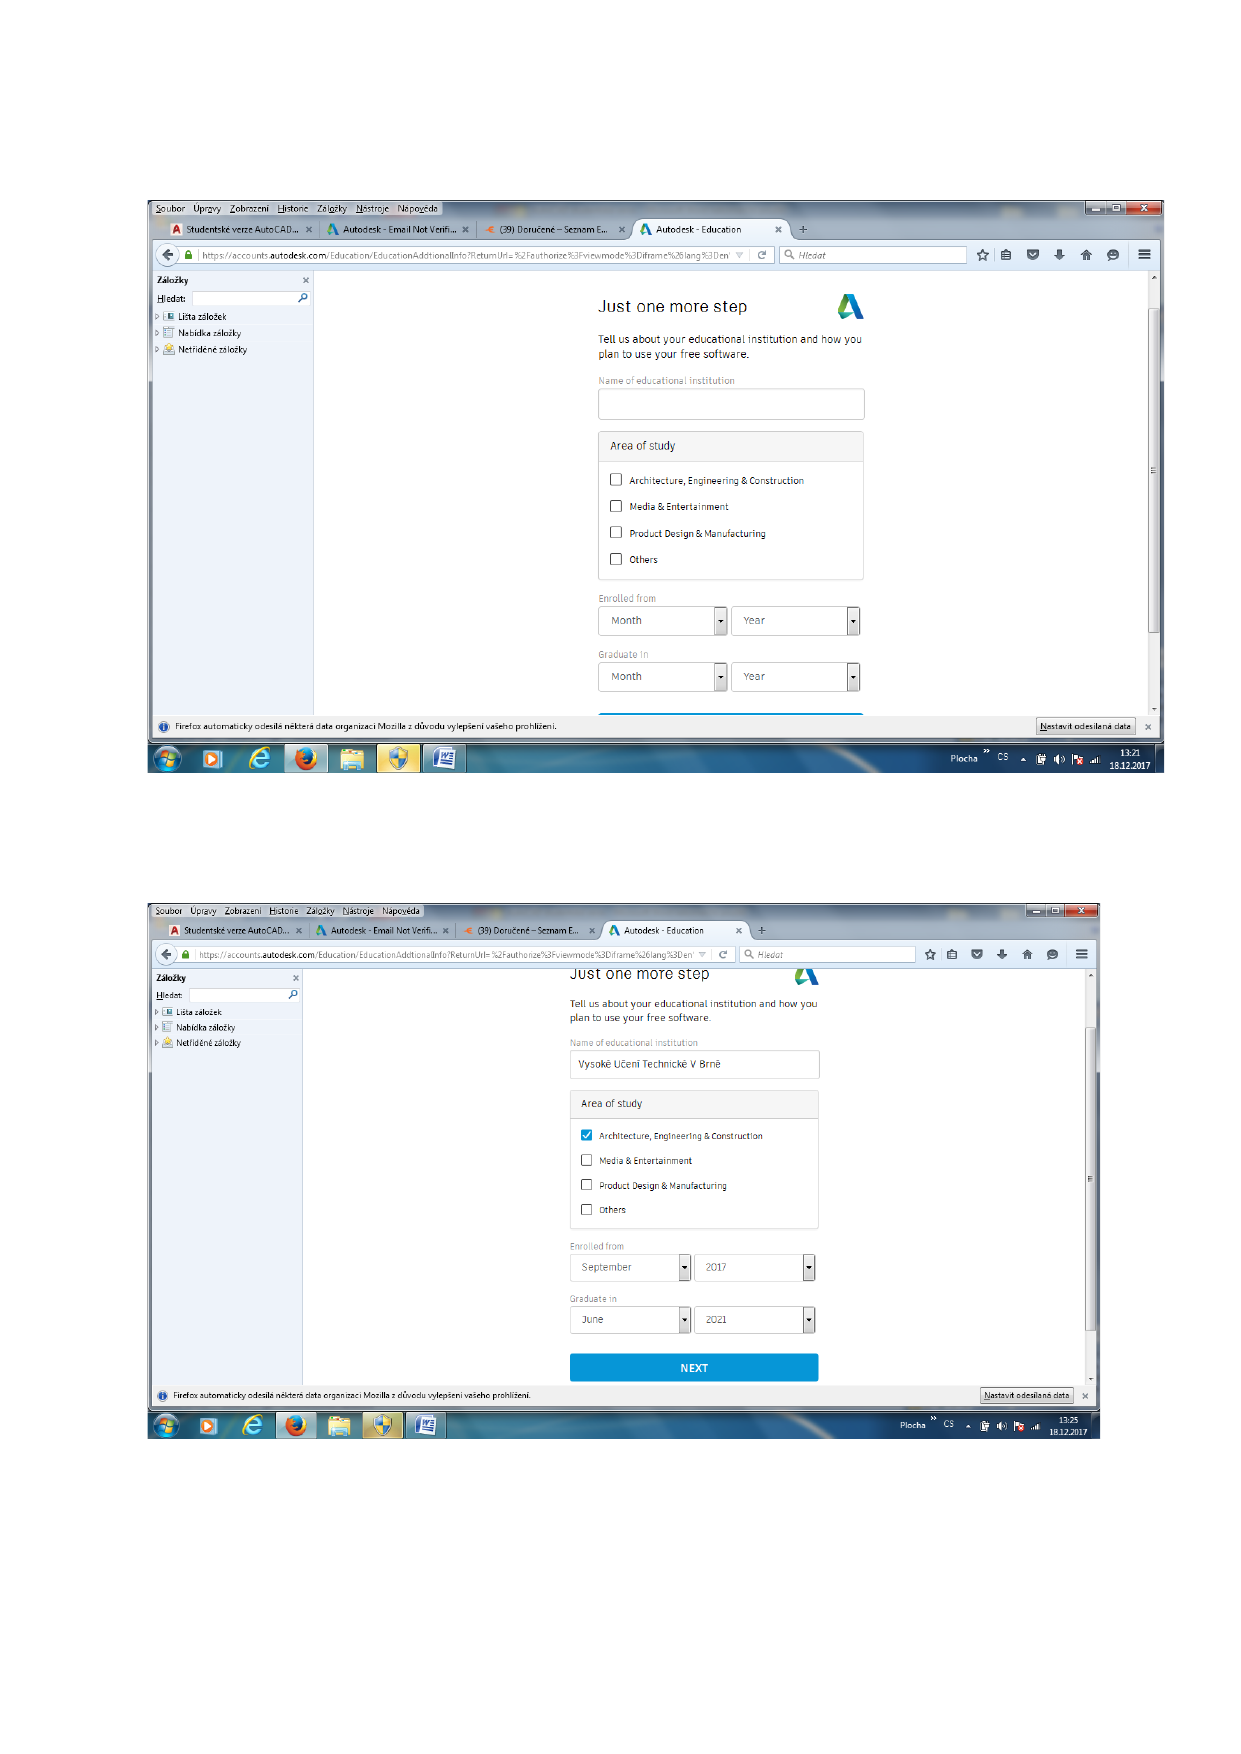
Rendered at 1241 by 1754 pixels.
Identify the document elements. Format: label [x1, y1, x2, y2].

picture [147, 200, 1165, 773]
picture [147, 903, 1100, 1439]
